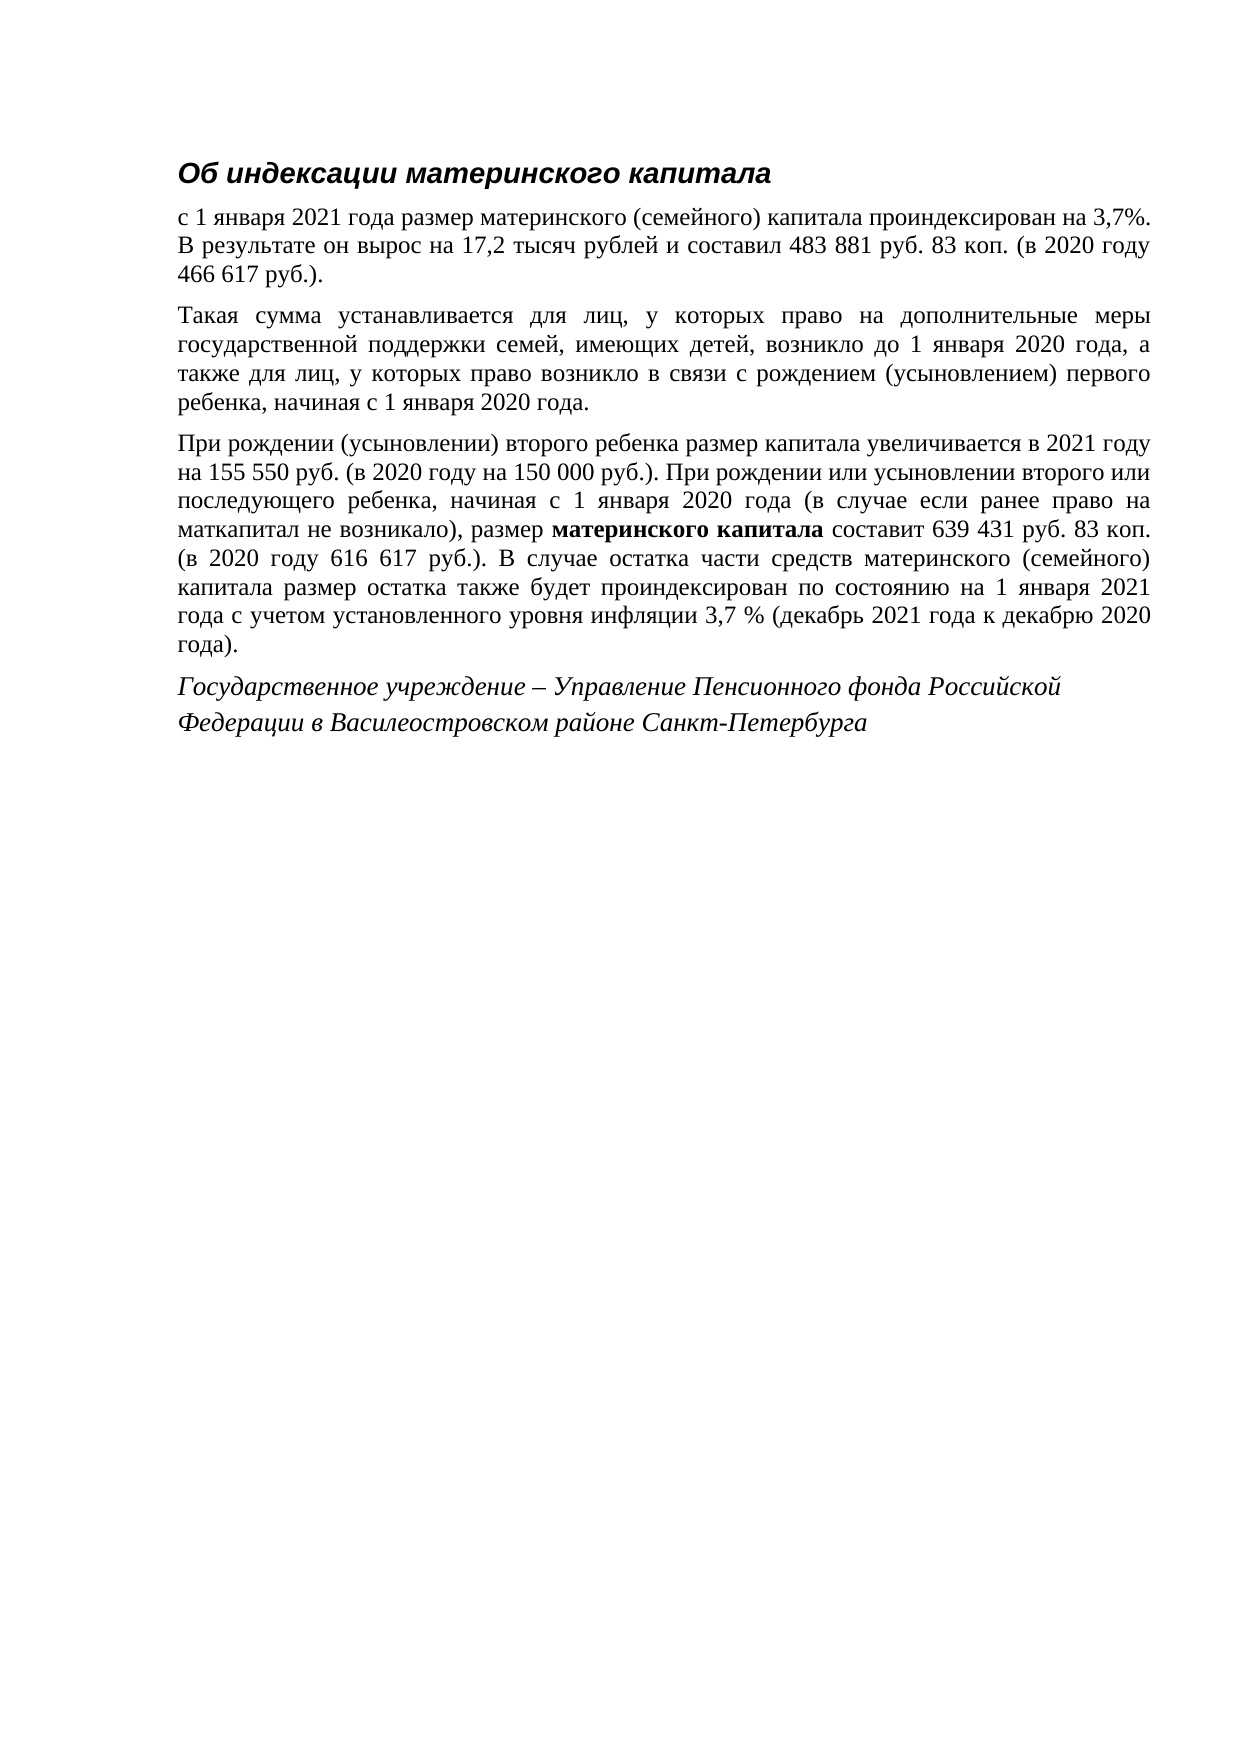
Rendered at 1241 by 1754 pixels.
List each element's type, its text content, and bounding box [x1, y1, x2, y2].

text с 1 января 2021 года размер материнского (семейного) капитала проиндексирован на 3,7%. В результате он вырос на 17,2 тысяч рублей и составил 483 881 руб. 83 коп. (в 2020 году 466 617 руб.). [177, 202, 1152, 288]
text Об индексации материнского капитала [177, 156, 1152, 189]
text При рождении (усыновлении) второго ребенка размер капитала увеличивается в 2021 году на 155 550 руб. (в 2020 году на 150 000 руб.). При рождении или усыновлении второго или последующего ребенка, начиная с 1 января 2020 года (в случае если ранее право на маткапитал не возникало), размер материнского капитала составит 639 431 руб. 83 коп. (в 2020 году 616 617 руб.). В случае остатка части средств материнского (семейного) капитала размер остатка также будет проиндексирован по состоянию на 1 января 2021 года с учетом установленного уровня инфляции 3,7 % (декабрь 2021 года к декабрю 2020 года). [177, 428, 1152, 658]
text Государственное учреждение – Управление Пенсионного фонда Российской Федерации в Василеостровском районе Санкт-Петербурга [177, 670, 1152, 737]
text Такая сумма устанавливается для лиц, у которых право на дополнительные меры государственной поддержки семей, имеющих детей, возникло до 1 января 2020 года, а также для лиц, у которых право возникло в связи с рождением (усыновлением) первого ребенка, начиная с 1 января 2020 года. [177, 300, 1152, 415]
